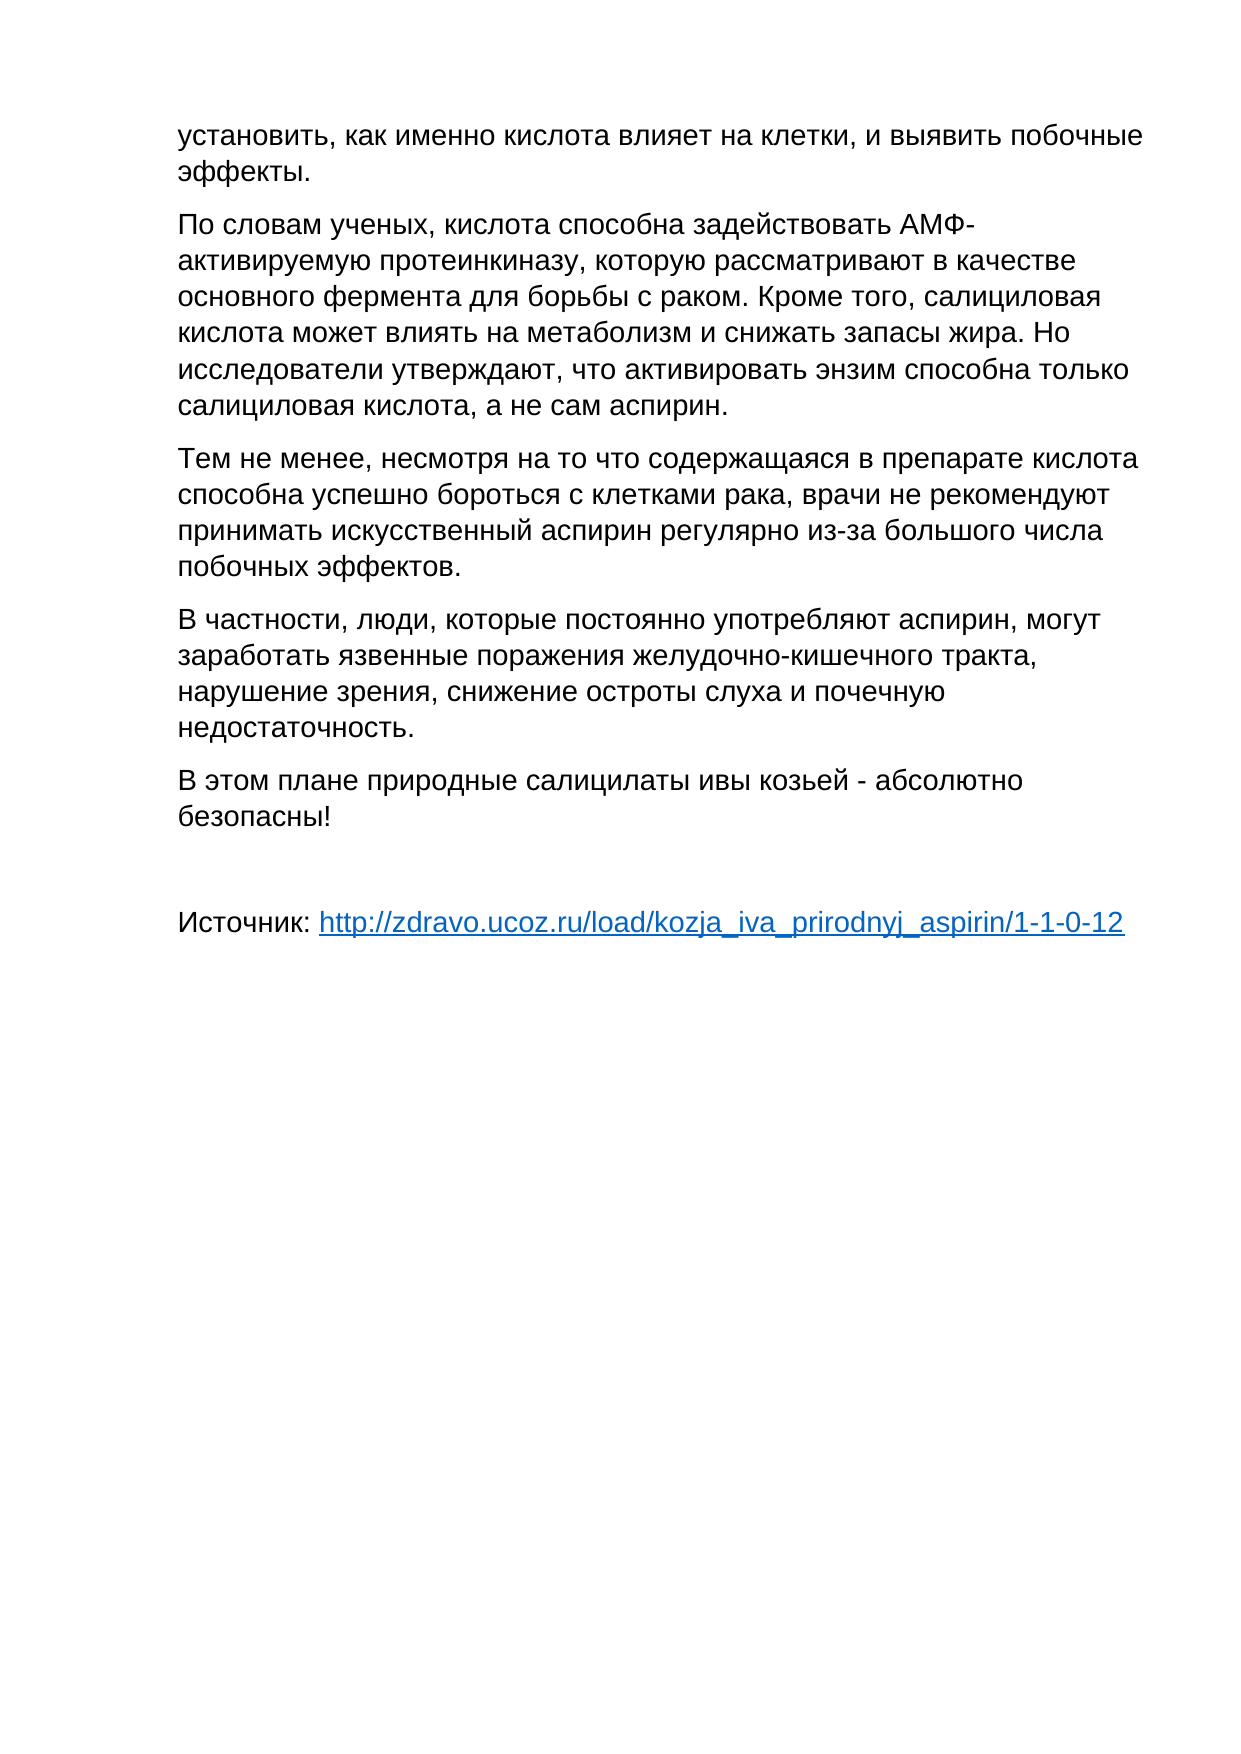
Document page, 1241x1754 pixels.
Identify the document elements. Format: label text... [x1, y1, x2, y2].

text Источник: http://zdravo.ucoz.ru/load/kozja_iva_prirodnyj_aspirin/1-1-0-12 [177, 905, 1152, 938]
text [177, 118, 1152, 188]
text В частности, люди, которые постоянно употребляют аспирин, могут заработать язвенные поражения желудочно-кишечного тракта, нарушение зрения, снижение остроты слуха и почечную недостаточность. [177, 602, 1152, 744]
text В этом плане природные салицилаты ивы козьей - абсолютно безопасны! [177, 763, 1152, 833]
text По словам ученых, кислота способна задействовать АМФ-активируемую протеинкиназу, которую рассматривают в качестве основного фермента для борьбы с раком. Кроме того, салициловая кислота может влиять на метаболизм и снижать запасы жира. Но исследователи утверждают, что активировать энзим способна только салициловая кислота, а не сам аспирин. [177, 207, 1152, 421]
text Тем не менее, несмотря на то что содержащаяся в препарате кислота способна успешно бороться с клетками рака, врачи не рекомендуют принимать искусственный аспирин регулярно из-за большого числа побочных эффектов. [177, 441, 1152, 583]
